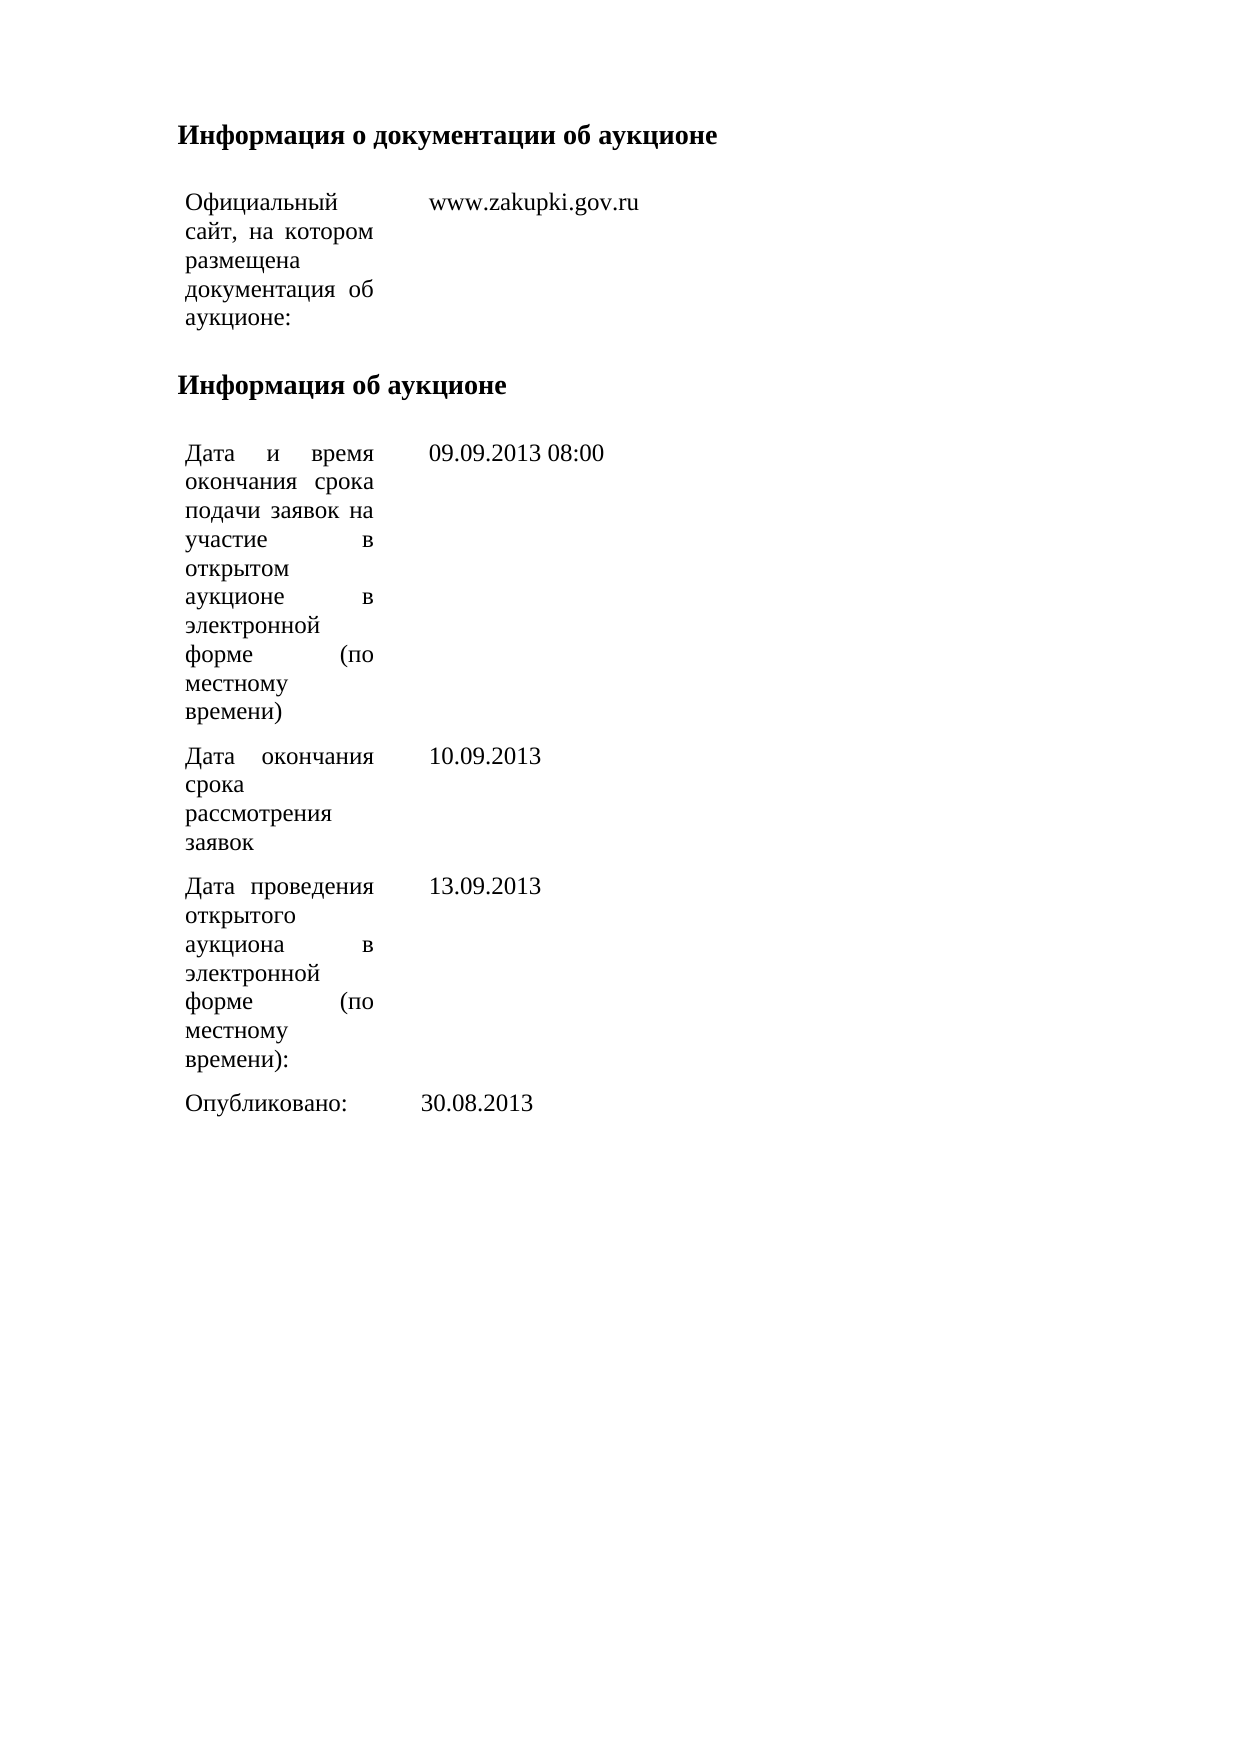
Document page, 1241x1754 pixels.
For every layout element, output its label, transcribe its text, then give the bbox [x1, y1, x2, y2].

table_cell 13.09.2013 [421, 864, 1152, 1080]
table_cell Дата окончания срока рассмотрения заявок [177, 733, 421, 863]
table_header www.zakupki.gov.ru [421, 180, 1152, 339]
table_header Дата и время окончания срока подачи заявок на участие в открытом аукционе в электронной форме (по местному времени) [177, 430, 421, 733]
table_header 09.09.2013 08:00 [421, 430, 1152, 733]
table_header Опубликовано: [177, 1080, 421, 1125]
table_cell Дата проведения открытого аукциона в электронной форме (по местному времени): [177, 864, 421, 1080]
table_cell 10.09.2013 [421, 733, 1152, 863]
text Информация о документации об аукционе [177, 118, 1152, 151]
text Информация об аукционе [177, 368, 1152, 401]
table_header Официальный сайт, на котором размещена документация об аукционе: [177, 180, 421, 339]
table_header 30.08.2013 [421, 1080, 1152, 1125]
